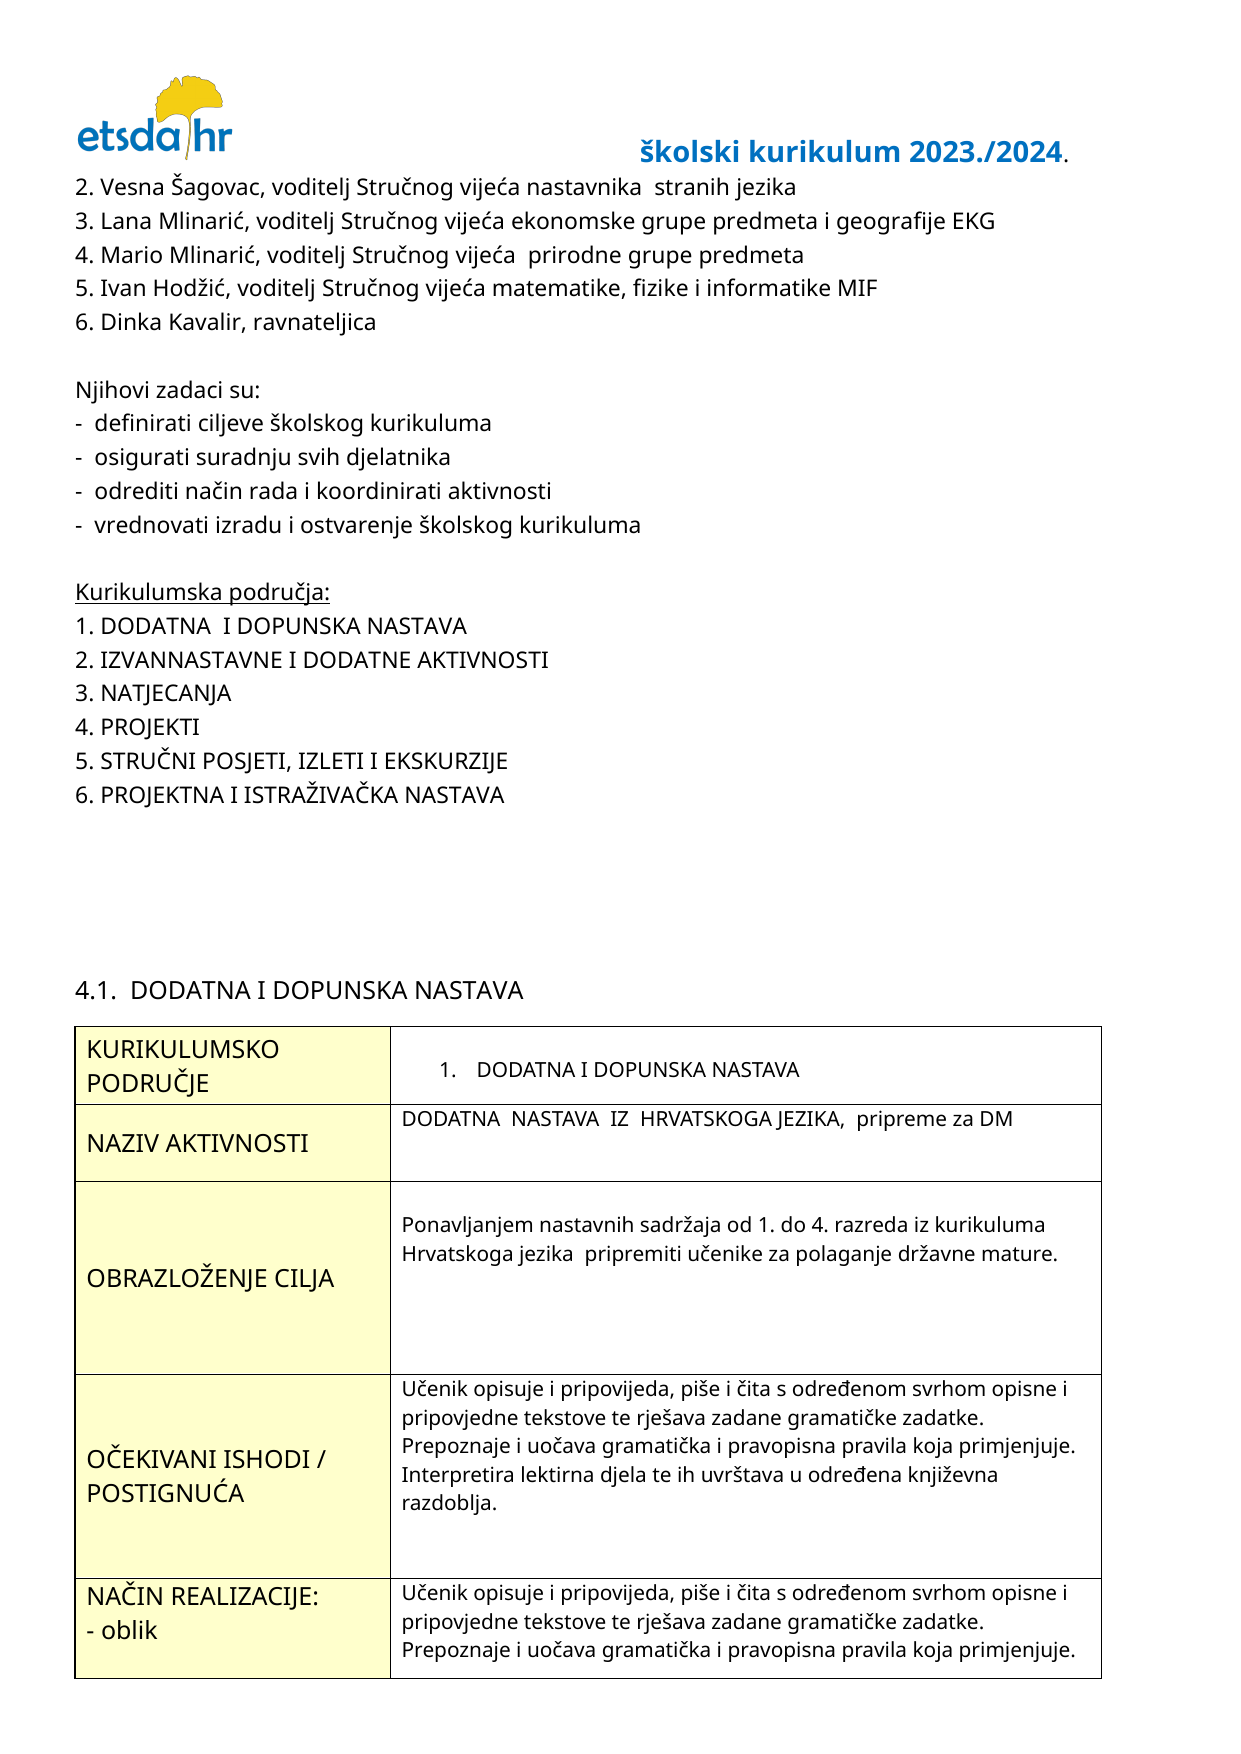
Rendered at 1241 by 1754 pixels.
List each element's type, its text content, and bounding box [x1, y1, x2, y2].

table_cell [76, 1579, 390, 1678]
text 5. STRUČNI POSJETI, IZLETI I EKSKURZIJE [75, 745, 1165, 776]
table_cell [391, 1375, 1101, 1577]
text 2. IZVANNASTAVNE I DODATNE AKTIVNOSTI [75, 644, 1165, 675]
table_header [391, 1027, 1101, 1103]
text 6. PROJEKTNA I ISTRAŽIVAČKA NASTAVA [75, 779, 1165, 810]
text 6. Dinka Kavalir, ravnateljica [75, 306, 1165, 337]
text 3. NATJECANJA [75, 677, 1165, 709]
text 1. DODATNA I DOPUNSKA NASTAVA [75, 610, 1165, 641]
text - vrednovati izradu i ostvarenje školskog kurikuluma [75, 509, 1165, 540]
text - osigurati suradnju svih djelatnika [75, 441, 1165, 472]
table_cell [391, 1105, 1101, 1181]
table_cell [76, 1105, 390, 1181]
text - definirati ciljeve školskog kurikuluma [75, 407, 1165, 439]
text 4.1. DODATNA I DOPUNSKA NASTAVA [75, 973, 1165, 1007]
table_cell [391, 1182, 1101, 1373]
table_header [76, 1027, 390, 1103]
text 4. PROJEKTI [75, 711, 1165, 742]
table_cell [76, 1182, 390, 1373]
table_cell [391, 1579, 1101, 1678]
text 4. Mario Mlinarić, voditelj Stručnog vijeća prirodne grupe predmeta [75, 239, 1165, 270]
picture [75, 73, 236, 163]
text Kurikulumska područja: [75, 576, 1165, 607]
text 2. Vesna Šagovac, voditelj Stručnog vijeća nastavnika stranih jezika [75, 171, 1165, 202]
text 5. Ivan Hodžić, voditelj Stručnog vijeća matematike, fizike i informatike MIF [75, 272, 1165, 304]
text 3. Lana Mlinarić, voditelj Stručnog vijeća ekonomske grupe predmeta i geografije EKG [75, 205, 1165, 236]
text - odrediti način rada i koordinirati aktivnosti [75, 475, 1165, 506]
text Njihovi zadaci su: [75, 374, 1165, 405]
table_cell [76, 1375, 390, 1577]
